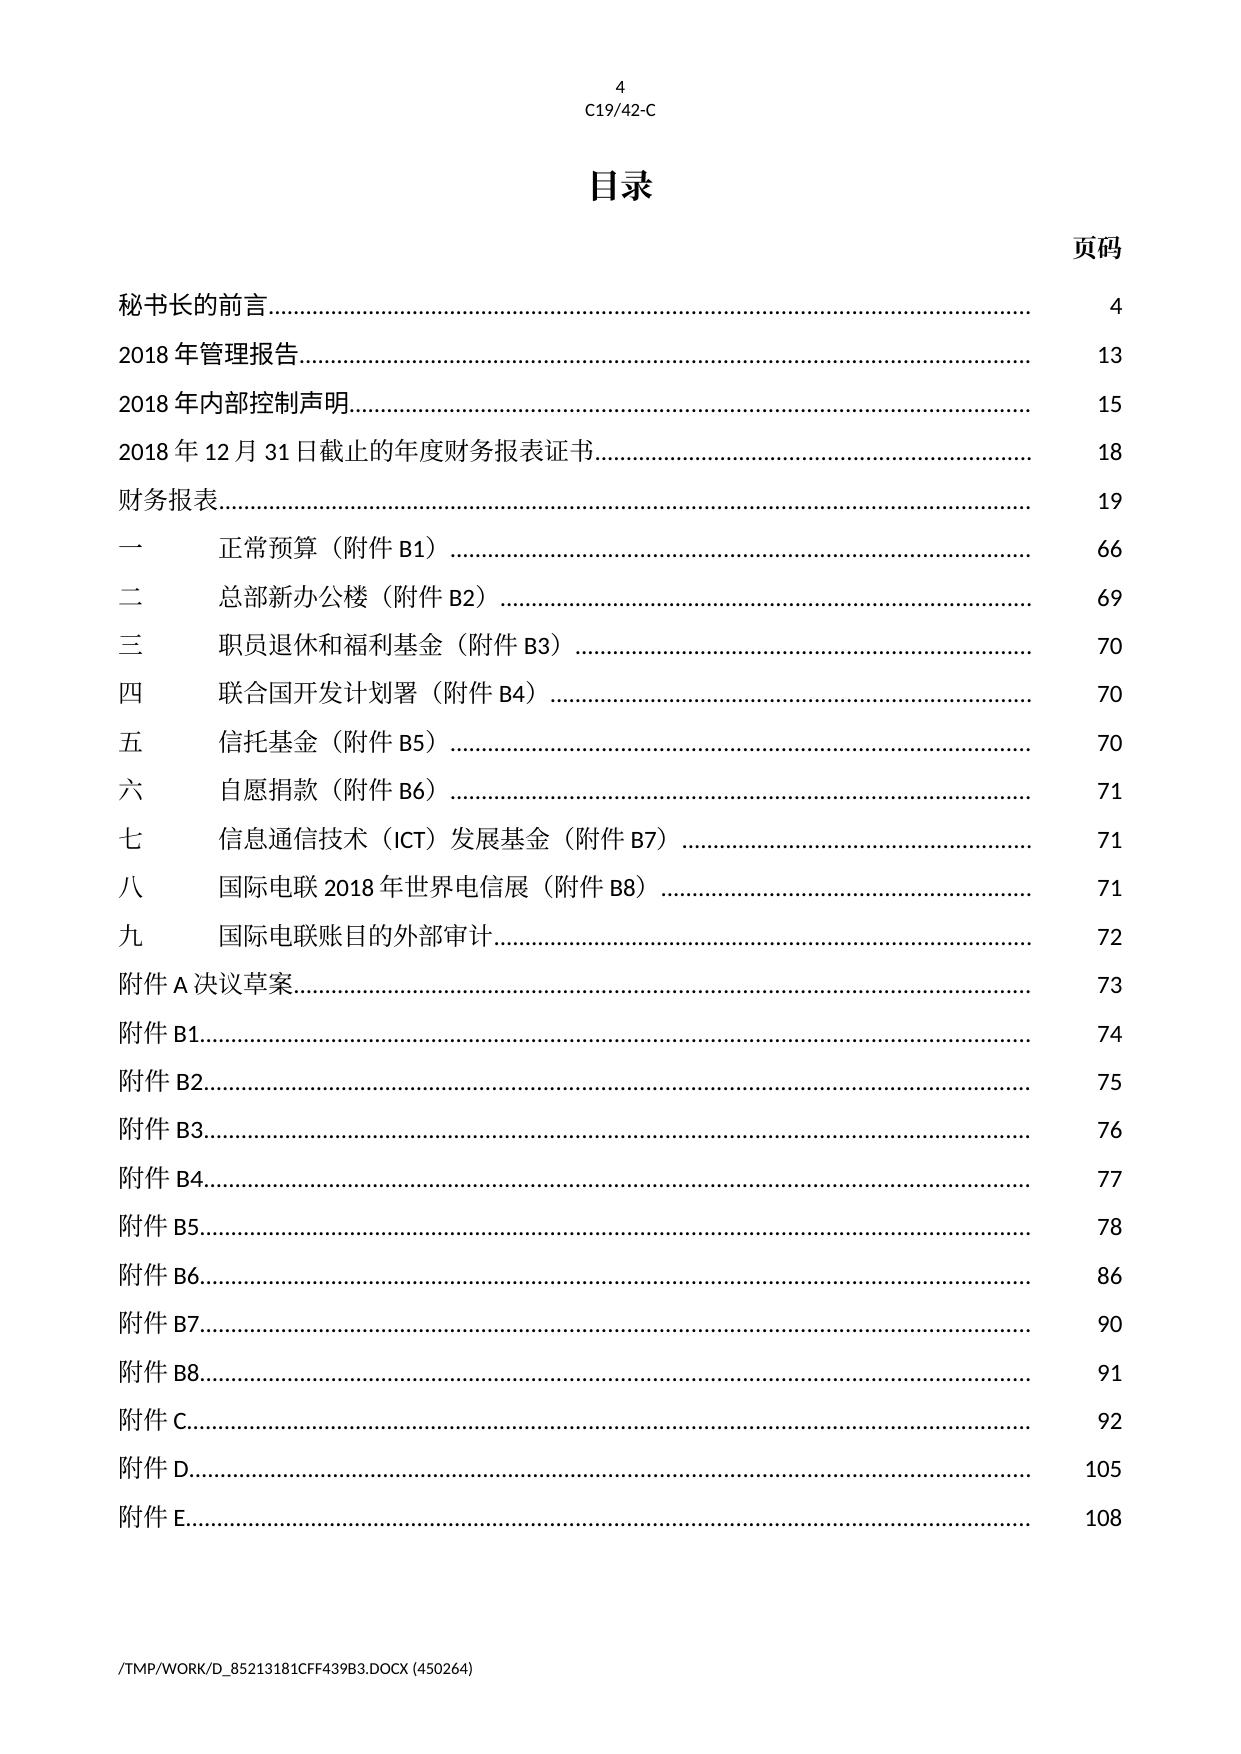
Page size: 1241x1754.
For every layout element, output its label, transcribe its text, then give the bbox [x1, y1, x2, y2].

text 附件C 92 [118, 1401, 1122, 1437]
text 九 国际电联账目的外部审计 72 [118, 916, 1122, 952]
text 附件B5 78 [118, 1207, 1122, 1243]
text 附件A 决议草案 73 [118, 965, 1122, 1001]
text 四 联合国开发计划署（附件B4） 70 [118, 674, 1122, 710]
text 八 国际电联2018年世界电信展（附件B8） 71 [118, 868, 1122, 904]
text 二 总部新办公楼（附件B2） 69 [118, 577, 1122, 613]
text 附件B3 76 [118, 1110, 1122, 1146]
text 2018年内部控制声明 15 [118, 383, 1122, 419]
text 附件B4 77 [118, 1158, 1122, 1194]
text 附件B2 75 [118, 1062, 1122, 1098]
text 附件B1 74 [118, 1013, 1122, 1049]
text 附件E 108 [118, 1498, 1122, 1533]
text 六 自愿捐款（附件B6） 71 [118, 771, 1122, 807]
text 秘书长的前言 4 [118, 286, 1122, 322]
text 附件D 105 [118, 1449, 1122, 1485]
text 七 信息通信技术（ICT）发展基金（附件B7） 71 [118, 819, 1122, 855]
text 一 正常预算（附件B1） 66 [118, 529, 1122, 565]
text 附件B8 91 [118, 1352, 1122, 1388]
text 财务报表 19 [118, 480, 1122, 516]
text 附件B7 90 [118, 1304, 1122, 1340]
text 页码 [118, 229, 1122, 265]
text 2018年12月31日截止的年度财务报表证书 18 [118, 432, 1122, 468]
text 目录 [118, 160, 1122, 208]
text 三 职员退休和福利基金（附件B3） 70 [118, 626, 1122, 662]
text 2018年管理报告 13 [118, 334, 1122, 371]
text 五 信托基金（附件B5） 70 [118, 723, 1122, 758]
text 附件B6 86 [118, 1255, 1122, 1291]
